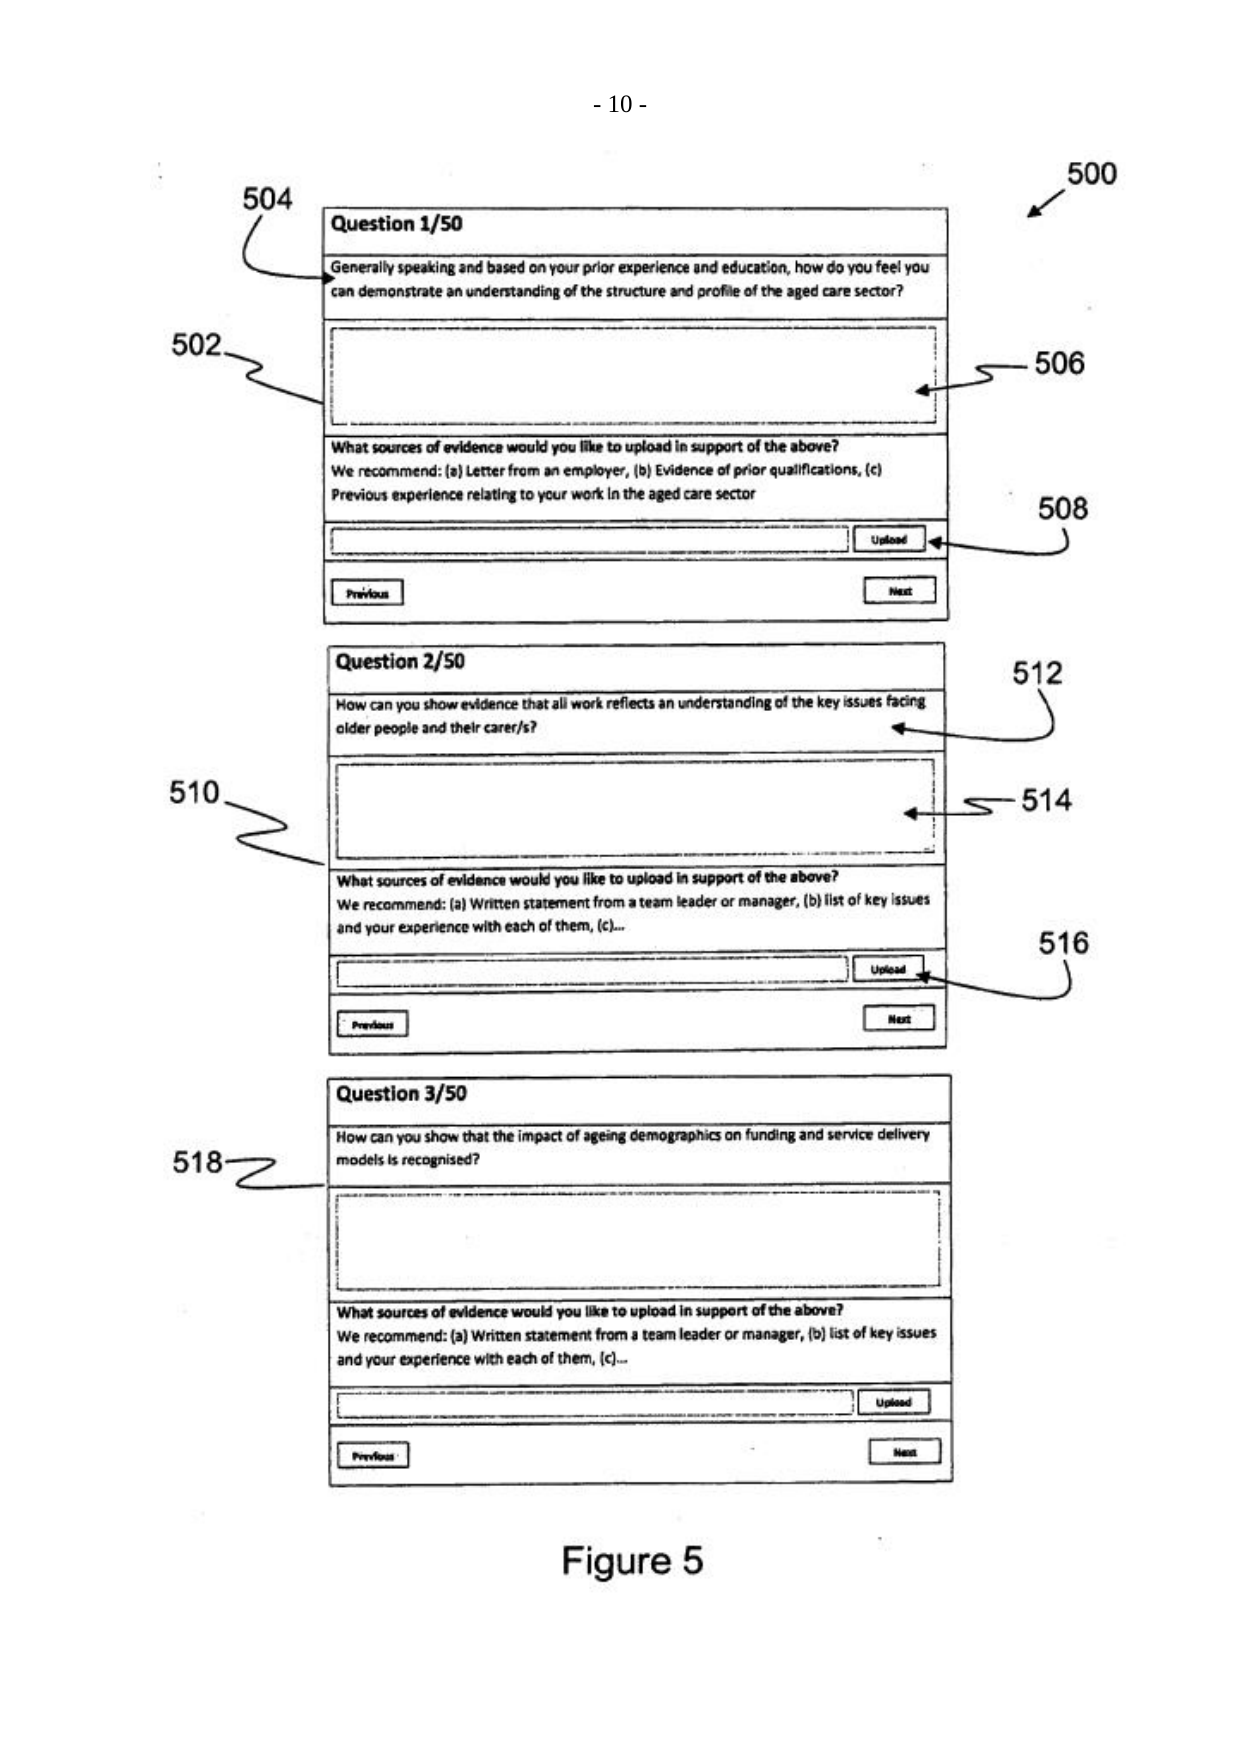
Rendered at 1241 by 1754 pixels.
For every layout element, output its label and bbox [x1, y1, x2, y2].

picture [150, 150, 1130, 1596]
